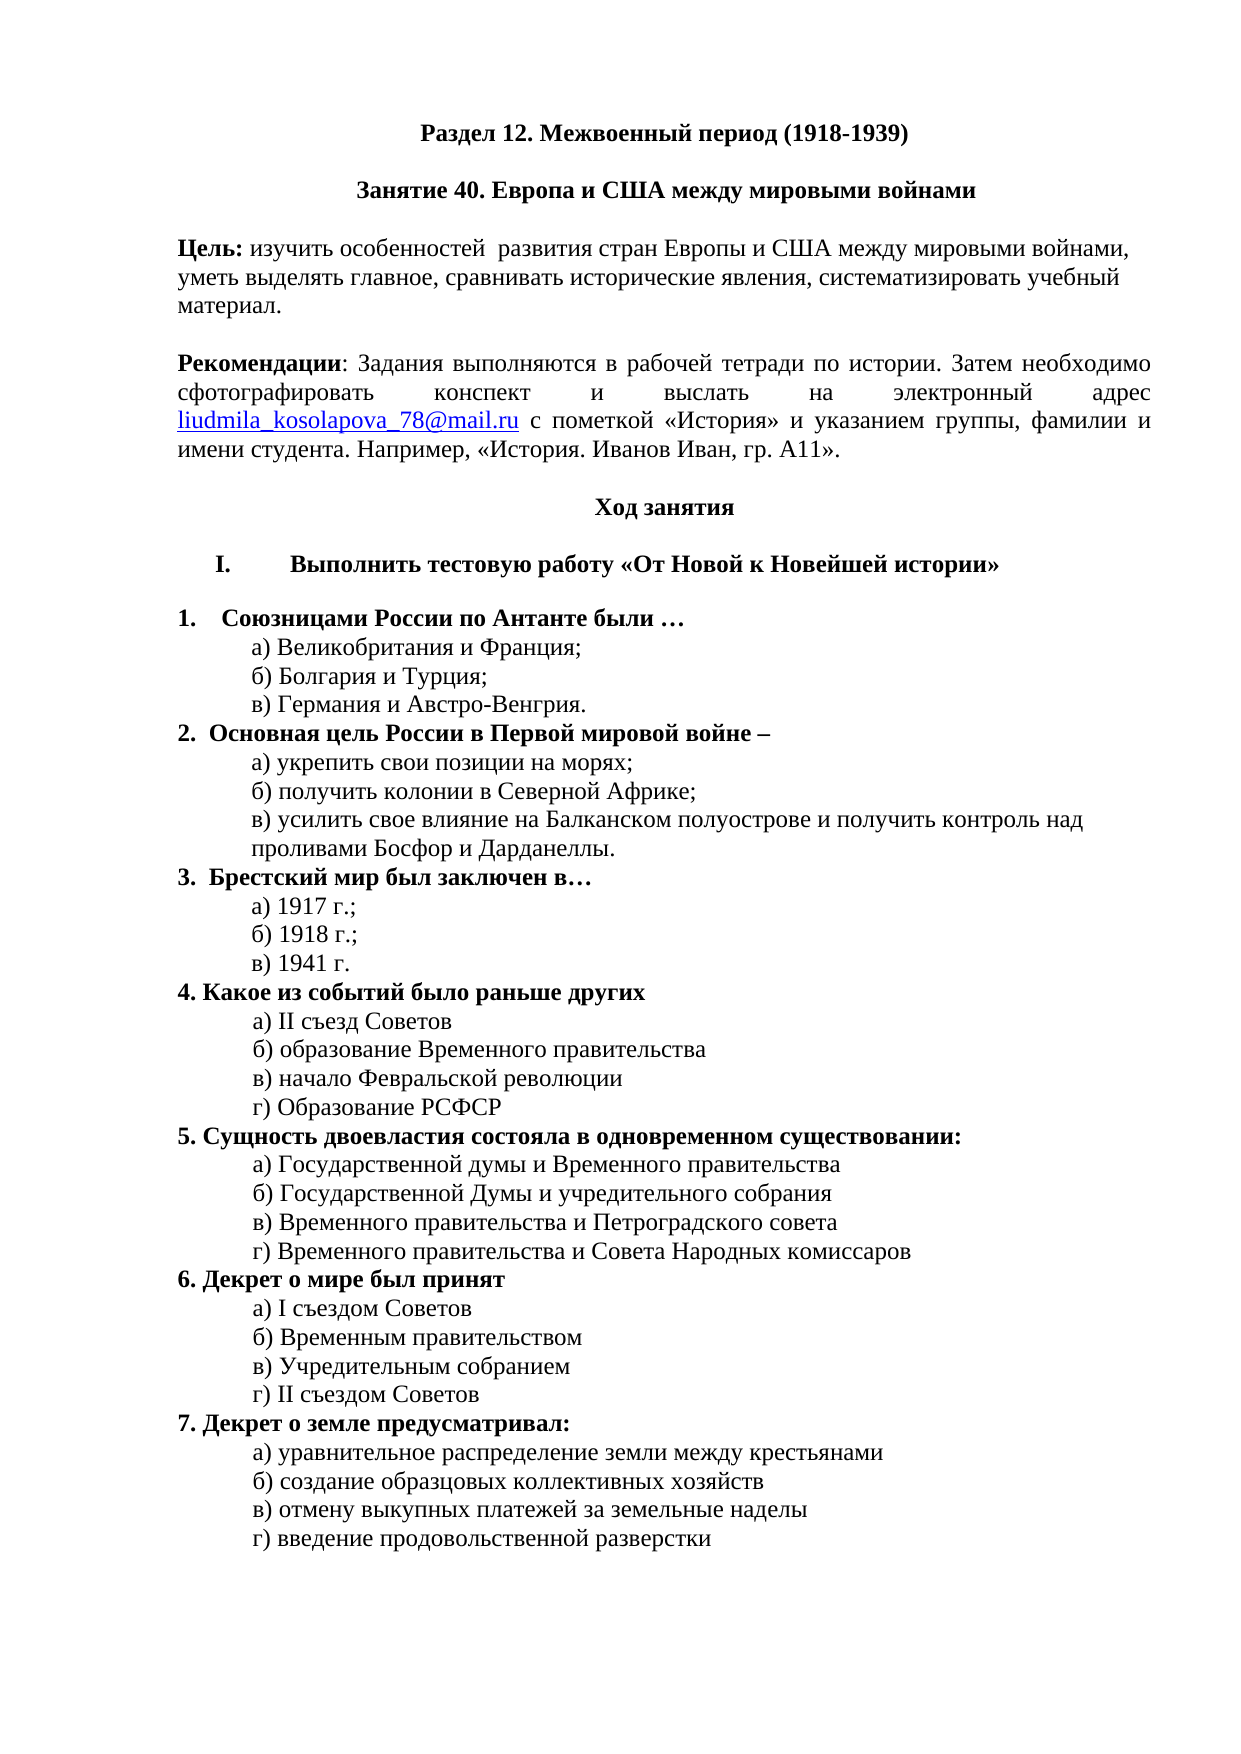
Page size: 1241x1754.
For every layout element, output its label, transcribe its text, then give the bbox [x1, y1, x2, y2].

text а) II съезд Советов [177, 1006, 1152, 1034]
text г) II съездом Советов [177, 1379, 1152, 1408]
text 2. Основная цель России в Первой мировой войне – [177, 718, 1152, 747]
text б) Государственной Думы и учредительного собрания [177, 1178, 1152, 1207]
text а) .; [251, 891, 1152, 919]
text б) .; [251, 919, 1152, 948]
text а) Государственной думы и Временного правительства [177, 1149, 1152, 1178]
text 6. Декрет о мире был принят [177, 1264, 1152, 1293]
text б) Болгария и Турция; [251, 661, 1152, 689]
text а) Великобритания и Франция; [251, 632, 1152, 661]
text г) Временного правительства и Совета Народных комиссаров [177, 1236, 1152, 1264]
text в) Германия и Австро-Венгрия. [251, 689, 1152, 718]
text а) уравнительное распределение земли между крестьянами [177, 1437, 1152, 1466]
text 5. Сущность двоевластия состояла в одновременном существовании: [177, 1121, 1152, 1149]
text в) Временного правительства и Петроградского совета [177, 1207, 1152, 1236]
text Ход занятия [177, 492, 1152, 521]
text 3. Брестский мир был заключен в… [177, 862, 1152, 891]
text в) Учредительным собранием [177, 1351, 1152, 1379]
text г) Образование РСФСР [177, 1092, 1152, 1121]
text Цель: изучить особенностей развития стран Европы и США между мировыми войнами, уметь выделять главное, сравнивать исторические явления, систематизировать учебный материал. [177, 233, 1152, 319]
text б) Временным правительством [177, 1322, 1152, 1351]
text в) усилить свое влияние на Балканском полуострове и получить контроль над проливами Босфор и Дарданеллы. [251, 804, 1152, 862]
text в) начало Февральской революции [177, 1063, 1152, 1092]
text в) отмену выкупных платежей за земельные наделы [177, 1494, 1152, 1523]
text г) введение продовольственной разверстки [177, 1523, 1152, 1552]
text б) создание образцовых коллективных хозяйств [177, 1466, 1152, 1494]
text 1. Союзницами России по Антанте были … [177, 603, 1152, 632]
list Выполнить тестовую работу «От Новой к Новейшей истории» [215, 549, 1152, 578]
text а) I съездом Советов [177, 1293, 1152, 1322]
text б) получить колонии в Северной Африке; [251, 776, 1152, 804]
text 4. Какое из событий было раньше других [177, 977, 1152, 1006]
text 7. Декрет о земле предусматривал: [177, 1408, 1152, 1437]
text а) укрепить свои позиции на морях; [251, 747, 1152, 776]
text в) . [251, 948, 1152, 977]
text б) образование Временного правительства [177, 1034, 1152, 1063]
text Раздел 12. Межвоенный период (1918-1939) [177, 118, 1152, 147]
text Рекомендации: Задания выполняются в рабочей тетради по истории. Затем необходимо сфотографировать конспект и выслать на электронный адрес liudmila_kosolapova_78@mail.ru c пометкой «История» и указанием группы, фамилии и имени студента. Например, «История. Иванов Иван, гр. А11». [177, 348, 1152, 463]
text Занятие 40. Европа и США между мировыми войнами [181, 176, 1152, 204]
